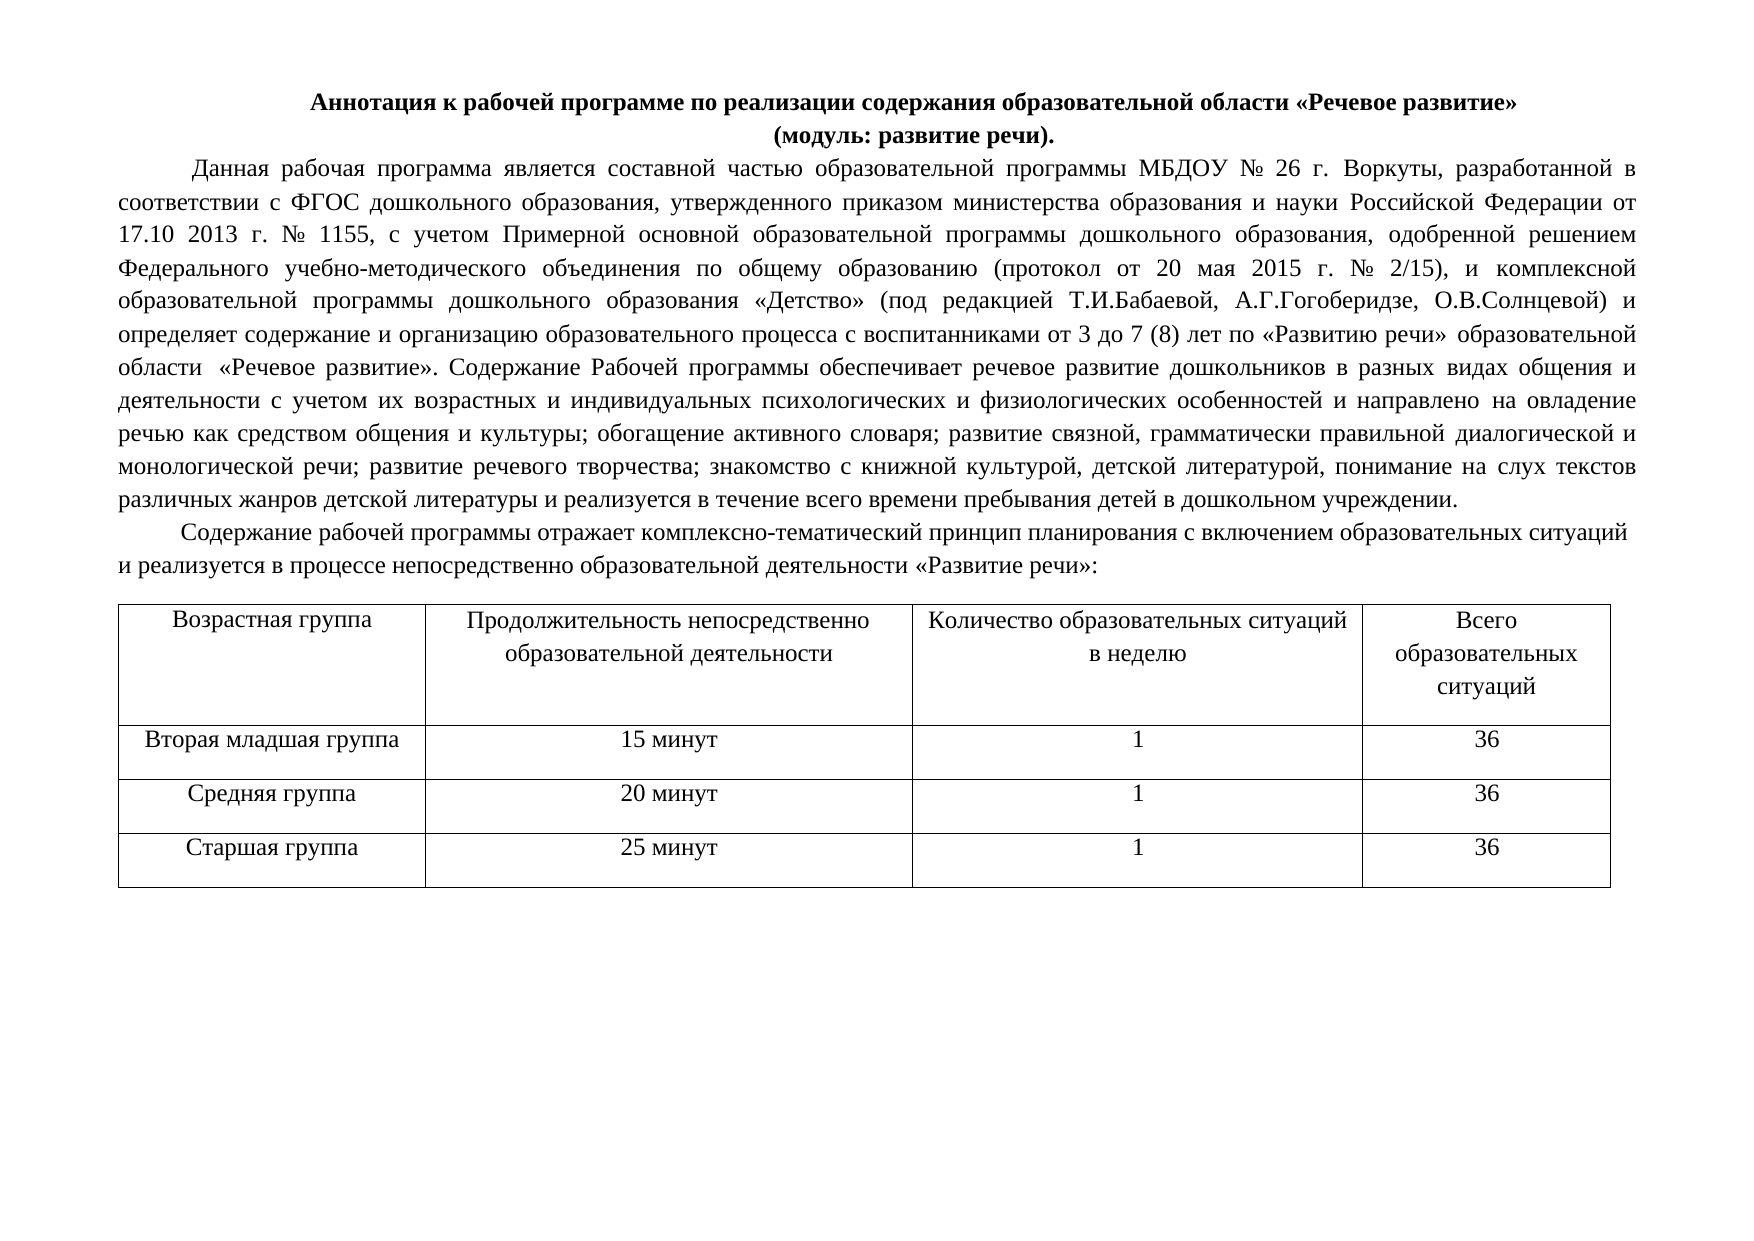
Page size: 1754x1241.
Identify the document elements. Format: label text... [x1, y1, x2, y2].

text Данная рабочая программа является составной частью образовательной программы МБДОУ № 26 г. Воркуты, разработанной в соответствии с ФГОС дошкольного образования, утвержденного приказом министерства образования и науки Российской Федерации от 17.10 2013 г. № 1155, с учетом Примерной основной образовательной программы дошкольного образования, одобренной решением Федерального учебно-методического объединения по общему образованию (протокол от 20 мая 2015 г. № 2/15), и комплексной образовательной программы дошкольного образования «Детство» (под редакцией Т.И.Бабаевой, А.Г.Гогоберидзе, О.В.Солнцевой) и определяет содержание и организацию образовательного процесса с воспитанниками от 3 до 7 (8) лет по «Развитию речи» образовательной области «Речевое развитие». Содержание Рабочей программы обеспечивает речевое развитие дошкольников в разных видах общения и деятельности с учетом их возрастных и индивидуальных психологических и физиологических особенностей и направлено на овладение речью как средством общения и культуры; обогащение активного словаря; развитие связной, грамматически правильной диалогической и монологической речи; развитие речевого творчества; знакомство с книжной культурой, детской литературой, понимание на слух текстов различных жанров детской литературы и реализуется в течение всего времени пребывания детей в дошкольном учреждении. [118, 153, 1636, 512]
table_cell Средняя группа [119, 780, 425, 833]
table_cell 25 минут [426, 834, 912, 887]
table_header Продолжительность непосредственно образовательной деятельности [426, 605, 912, 724]
text (модуль: развитие речи). [118, 121, 1636, 149]
text Аннотация к рабочей программе по реализации содержания образовательной области «Речевое развитие» [118, 87, 1636, 116]
table_cell 1 [913, 834, 1362, 887]
table_cell Старшая группа [119, 834, 425, 887]
table_cell 1 [913, 726, 1362, 778]
table_cell 15 минут [426, 726, 912, 778]
table_cell Вторая младшая группа [119, 726, 425, 778]
table_header Возрастная группа [119, 605, 425, 724]
table_cell 20 минут [426, 780, 912, 833]
table_cell 36 [1363, 780, 1610, 833]
table_header Количество образовательных ситуаций в неделю [913, 605, 1362, 724]
table_cell 36 [1363, 834, 1610, 887]
table_cell 36 [1363, 726, 1610, 778]
text Содержание рабочей программы отражает комплексно-тематический принцип планирования с включением образовательных ситуаций и реализуется в процессе непосредственно образовательной деятельности «Развитие речи»: [118, 517, 1630, 578]
table_cell 1 [913, 780, 1362, 833]
table_header Всего образовательных ситуаций [1363, 605, 1610, 724]
